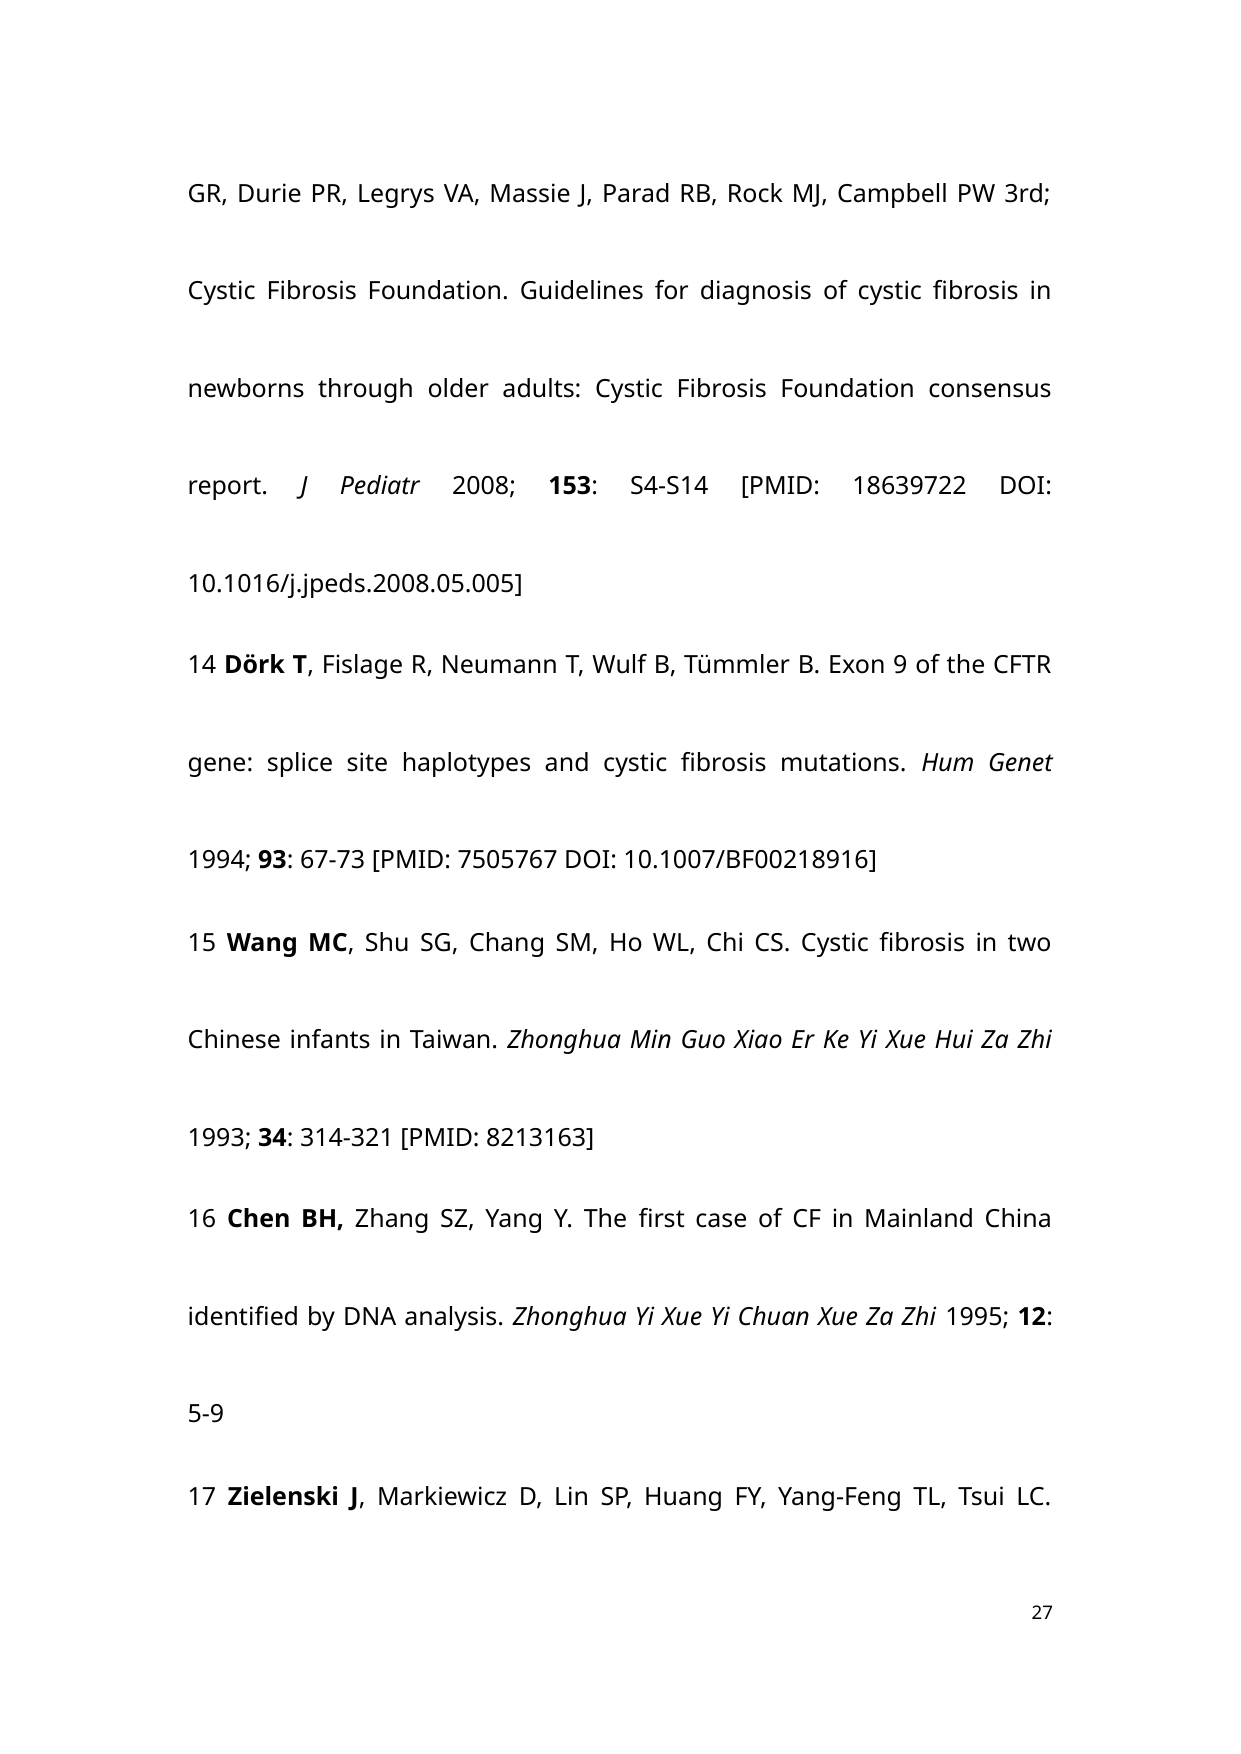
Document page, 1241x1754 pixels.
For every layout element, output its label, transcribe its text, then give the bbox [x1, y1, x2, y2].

text 15 Wang MC, Shu SG, Chang SM, Ho WL, Chi CS. Cystic fibrosis in two Chinese infants in Taiwan. Zhonghua Min Guo Xiao Er Ke Yi Xue Hui Za Zhi 1993; 34: 314-321 [PMID: 8213163] [187, 909, 1053, 1169]
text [187, 1463, 1053, 1528]
text 16 Chen BH, Zhang SZ, Yang Y. The ﬁrst case of CF in Mainland China identiﬁed by DNA analysis. Zhonghua Yi Xue Yi Chuan Xue Za Zhi 1995; 12: 5-9 [187, 1186, 1053, 1446]
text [187, 160, 1053, 615]
text 14 Dörk T, Fislage R, Neumann T, Wulf B, Tümmler B. Exon 9 of the CFTR gene: splice site haplotypes and cystic fibrosis mutations. Hum Genet 1994; 93: 67-73 [PMID: 7505767 DOI: 10.1007/BF00218916] [187, 632, 1053, 892]
